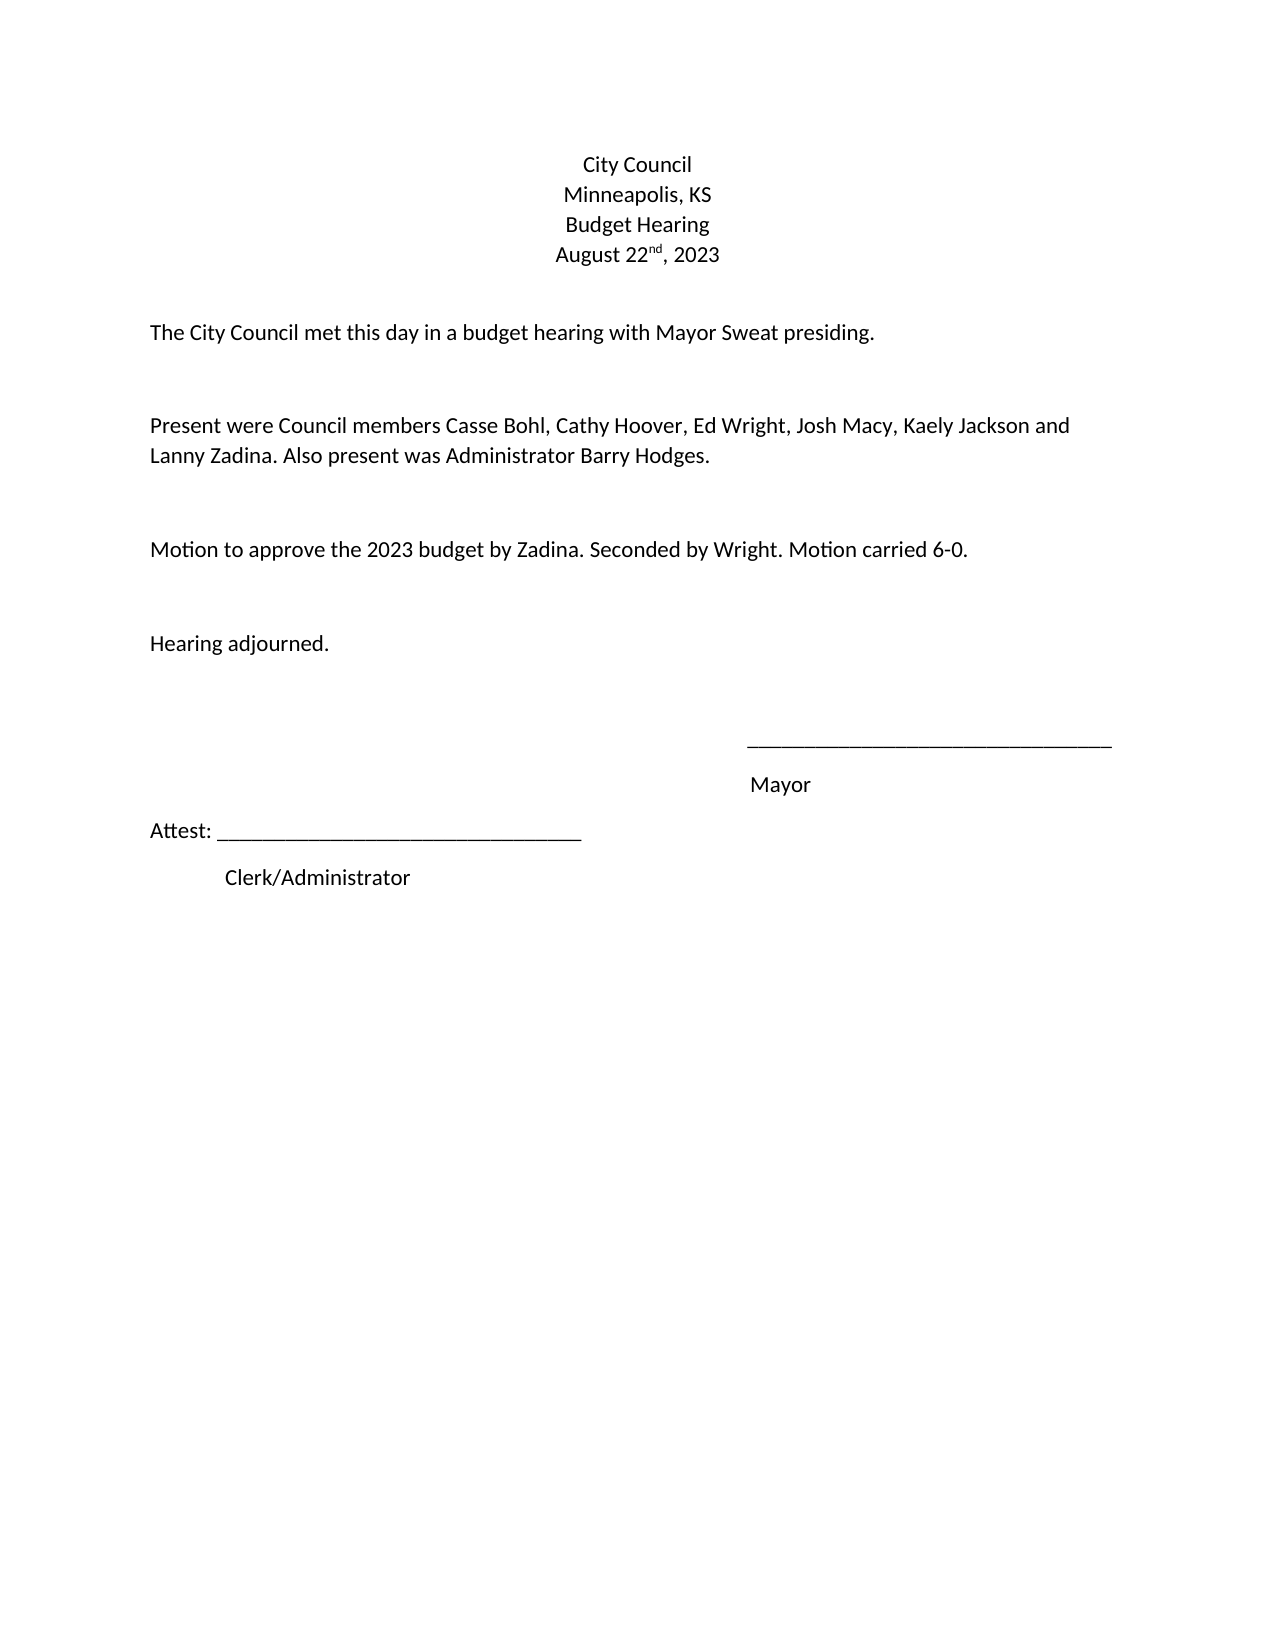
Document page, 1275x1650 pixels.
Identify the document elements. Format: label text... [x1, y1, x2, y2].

text Hearing adjourned. [150, 629, 1125, 657]
text Minneapolis, KS [150, 180, 1125, 208]
text Mayor [150, 770, 1125, 798]
text Clerk/Administrator [150, 863, 1125, 892]
text ________________________________ [150, 723, 1125, 751]
text Attest: ________________________________ [150, 817, 1125, 845]
text City Council [150, 150, 1125, 178]
text Present were Council members Casse Bohl, Cathy Hoover, Ed Wright, Josh Macy, Kaely Jackson and Lanny Zadina. Also present was Administrator Barry Hodges. [150, 411, 1125, 470]
text Motion to approve the 2023 budget by Zadina. Seconded by Wright. Motion carried 6-0. [150, 535, 1125, 563]
text Budget Hearing [150, 210, 1125, 238]
text The City Council met this day in a budget hearing with Mayor Sweat presiding. [150, 318, 1125, 346]
text August 22nd, 2023 [150, 241, 1125, 269]
